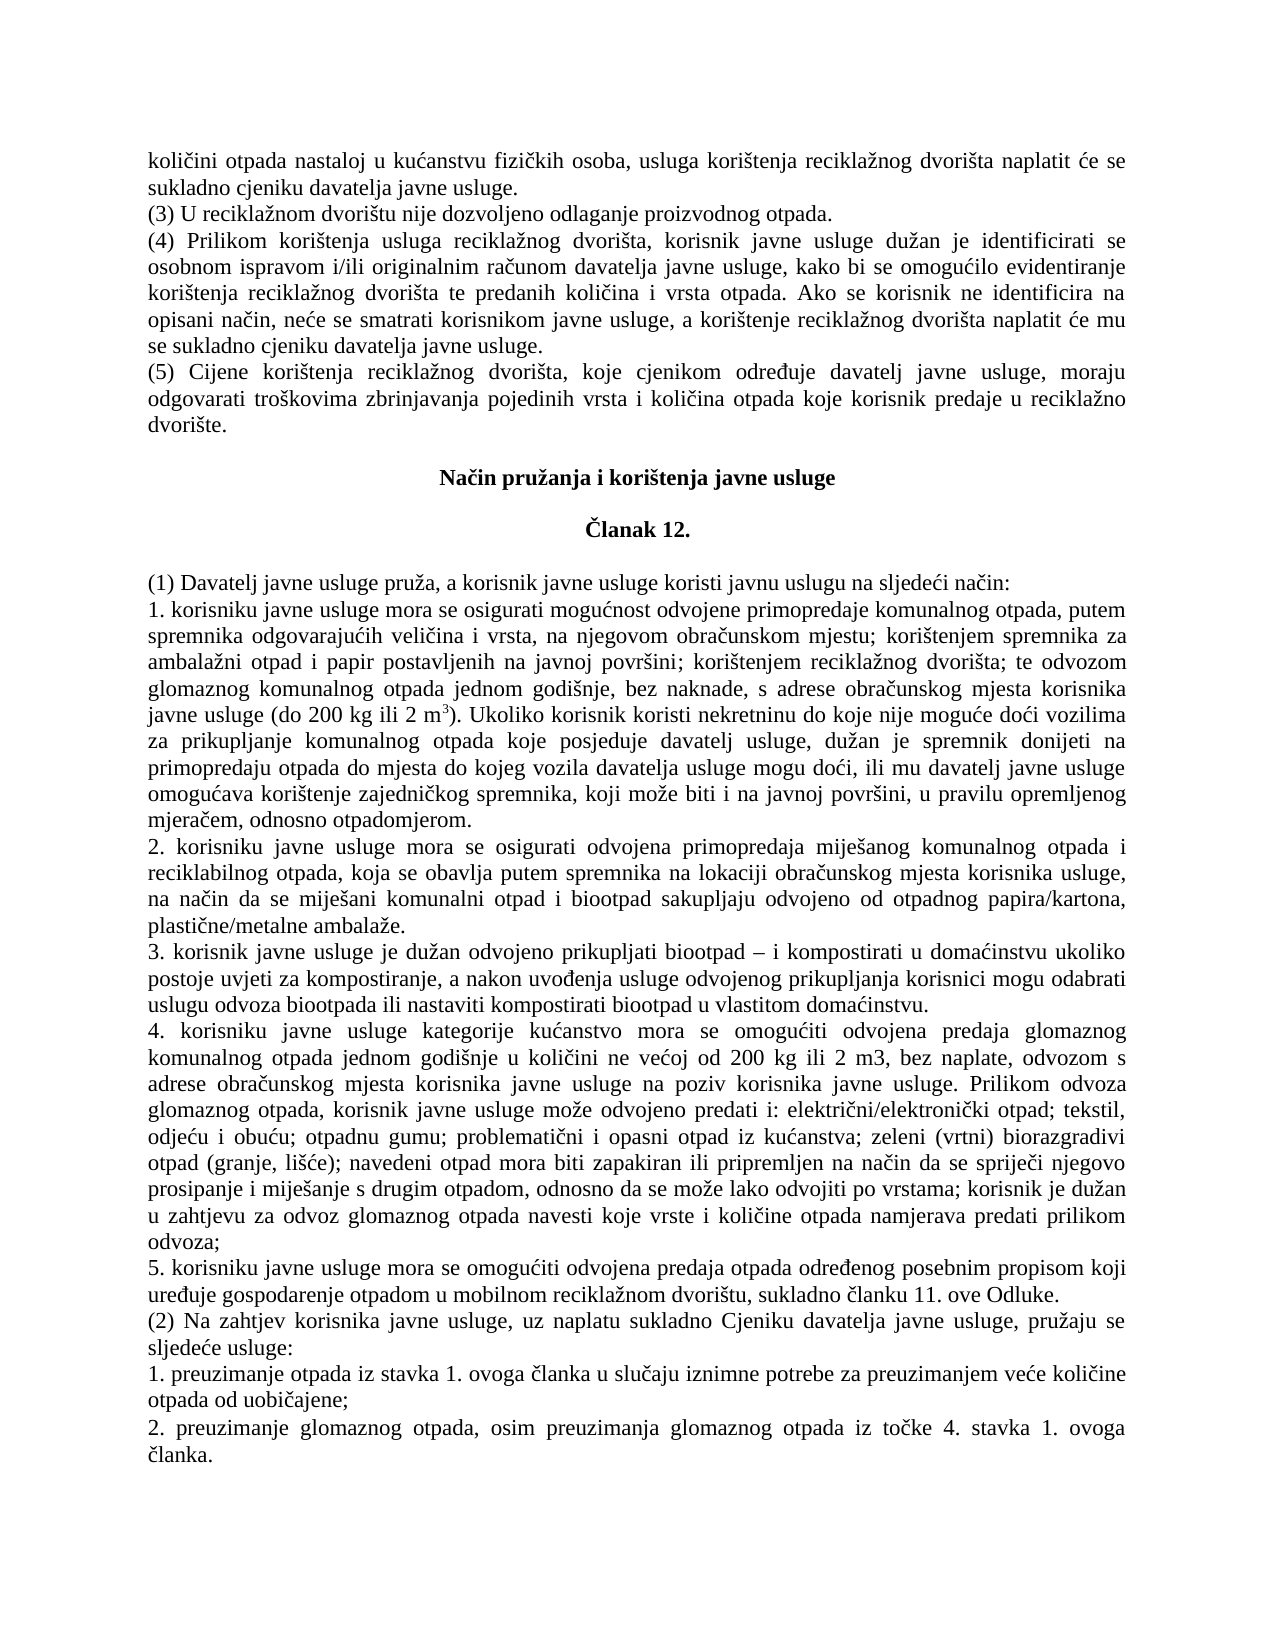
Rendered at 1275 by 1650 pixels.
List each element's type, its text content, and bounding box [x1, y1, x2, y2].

text 2. preuzimanje glomaznog otpada, osim preuzimanja glomaznog otpada iz točke 4. stavka 1. ovoga članka. [148, 1414, 1127, 1467]
text (3) U reciklažnom dvorištu nije dozvoljeno odlaganje proizvodnog otpada. [148, 200, 1127, 227]
text 3. korisnik javne usluge je dužan odvojeno prikupljati biootpad – i kompostirati u domaćinstvu ukoliko postoje uvjeti za kompostiranje, a nakon uvođenja usluge odvojenog prikupljanja korisnici mogu odabrati uslugu odvoza biootpada ili nastaviti kompostirati biootpad u vlastitom domaćinstvu. [148, 938, 1127, 1017]
text 1. preuzimanje otpada iz stavka 1. ovoga članka u slučaju iznimne potrebe za preuzimanjem veće količine otpada od uobičajene; [148, 1360, 1127, 1413]
text 1. korisniku javne usluge mora se osigurati mogućnost odvojene primopredaje komunalnog otpada, putem spremnika odgovarajućih veličina i vrsta, na njegovom obračunskom mjestu; korištenjem spremnika za ambalažni otpad i papir postavljenih na javnoj površini; korištenjem reciklažnog dvorišta; te odvozom glomaznog komunalnog otpada jednom godišnje, bez naknade, s adrese obračunskog mjesta korisnika javne usluge (do 200 kg ili 2 m3). Ukoliko korisnik koristi nekretninu do koje nije moguće doći vozilima za prikupljanje komunalnog otpada koje posjeduje davatelj usluge, dužan je spremnik donijeti na primopredaju otpada do mjesta do kojeg vozila davatelja usluge mogu doći, ili mu davatelj javne usluge omogućava korištenje zajedničkog spremnika, koji može biti i na javnoj površini, u pravilu opremljenog mjeračem, odnosno otpadomjerom. [148, 596, 1127, 833]
text Članak 12. [148, 517, 1127, 543]
text (1) Davatelj javne usluge pruža, a korisnik javne usluge koristi javnu uslugu na sljedeći način: [148, 569, 1127, 596]
text (2) Na zahtjev korisnika javne usluge, uz naplatu sukladno Cjeniku davatelja javne usluge, pružaju se sljedeće usluge: [148, 1307, 1127, 1360]
text 5. korisniku javne usluge mora se omogućiti odvojena predaja otpada određenog posebnim propisom koji uređuje gospodarenje otpadom u mobilnom reciklažnom dvorištu, sukladno članku 11. ove Odluke. [148, 1254, 1127, 1307]
text Način pružanja i korištenja javne usluge [148, 464, 1127, 490]
text 4. korisniku javne usluge kategorije kućanstvo mora se omogućiti odvojena predaja glomaznog komunalnog otpada jednom godišnje u količini ne većoj od 200 kg ili 2 m3, bez naplate, odvozom s adrese obračunskog mjesta korisnika javne usluge na poziv korisnika javne usluge. Prilikom odvoza glomaznog otpada, korisnik javne usluge može odvojeno predati i: električni/elektronički otpad; tekstil, odjeću i obuću; otpadnu gumu; problematični i opasni otpad iz kućanstva; zeleni (vrtni) biorazgradivi otpad (granje, lišće); navedeni otpad mora biti zapakiran ili pripremljen na način da se spriječi njegovo prosipanje i miješanje s drugim otpadom, odnosno da se može lako odvojiti po vrstama; korisnik je dužan u zahtjevu za odvoz glomaznog otpada navesti koje vrste i količine otpada namjerava predati prilikom odvoza; [148, 1017, 1127, 1254]
text (4) Prilikom korištenja usluga reciklažnog dvorišta, korisnik javne usluge dužan je identificirati se osobnom ispravom i/ili originalnim računom davatelja javne usluge, kako bi se omogućilo evidentiranje korištenja reciklažnog dvorišta te predanih količina i vrsta otpada. Ako se korisnik ne identificira na opisani način, neće se smatrati korisnikom javne usluge, a korištenje reciklažnog dvorišta naplatit će mu se sukladno cjeniku davatelja javne usluge. [148, 227, 1127, 358]
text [148, 148, 1127, 200]
text 2. korisniku javne usluge mora se osigurati odvojena primopredaja miješanog komunalnog otpada i reciklabilnog otpada, koja se obavlja putem spremnika na lokaciji obračunskog mjesta korisnika usluge, na način da se miješani komunalni otpad i biootpad sakupljaju odvojeno od otpadnog papira/kartona, plastične/metalne ambalaže. [148, 833, 1127, 938]
text (5) Cijene korištenja reciklažnog dvorišta, koje cjenikom određuje davatelj javne usluge, moraju odgovarati troškovima zbrinjavanja pojedinih vrsta i količina otpada koje korisnik predaje u reciklažno dvorište. [148, 358, 1127, 437]
